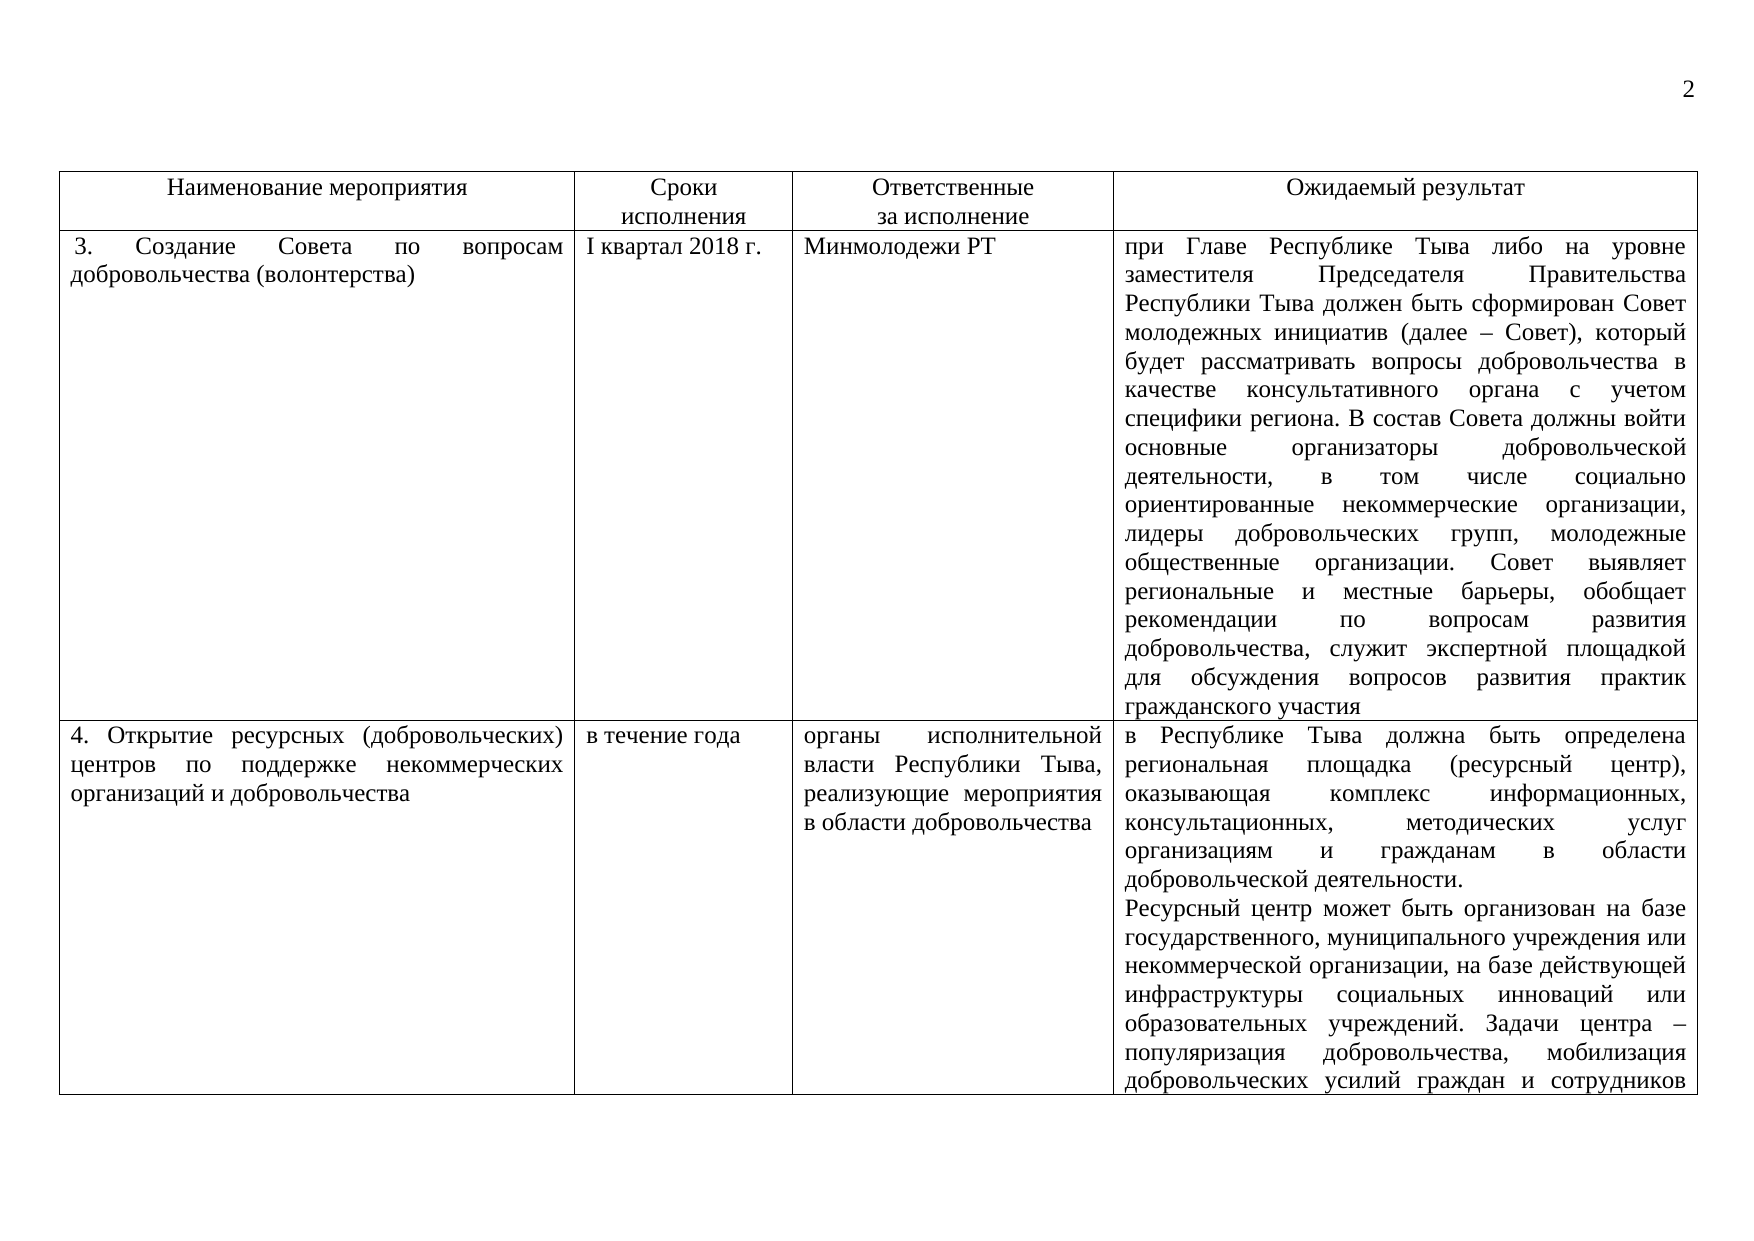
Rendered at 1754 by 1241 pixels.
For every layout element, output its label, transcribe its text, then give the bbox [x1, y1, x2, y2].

table_cell 3. Создание Совета по вопросам добровольчества (волонтерства) [60, 231, 574, 719]
table_header Ожидаемый результат [1114, 172, 1697, 230]
table_cell Минмолодежи РТ [793, 231, 1113, 719]
table_header Наименование мероприятия [60, 172, 574, 230]
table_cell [60, 721, 574, 1094]
table_cell в течение года [575, 721, 792, 1094]
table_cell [793, 721, 1113, 1094]
table_header Ответственные за исполнение [793, 172, 1113, 230]
table_cell при Главе Республике Тыва либо на уровне заместителя Председателя Правительства Республики Тыва должен быть сформирован Совет молодежных инициатив (далее – Совет), который будет рассматривать вопросы добровольчества в качестве консультативного органа с учетом специфики региона. В состав Совета должны войти основные организаторы добровольческой деятельности, в том числе социально ориентированные некоммерческие организации, лидеры добровольческих групп, молодежные общественные организации. Совет выявляет региональные и местные барьеры, обобщает рекомендации по вопросам развития добровольчества, служит экспертной площадкой для обсуждения вопросов развития практик гражданского участия [1114, 231, 1697, 719]
table_header Сроки исполнения [575, 172, 792, 230]
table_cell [1114, 721, 1697, 1094]
table_cell I квартал 2018 г. [575, 231, 792, 719]
